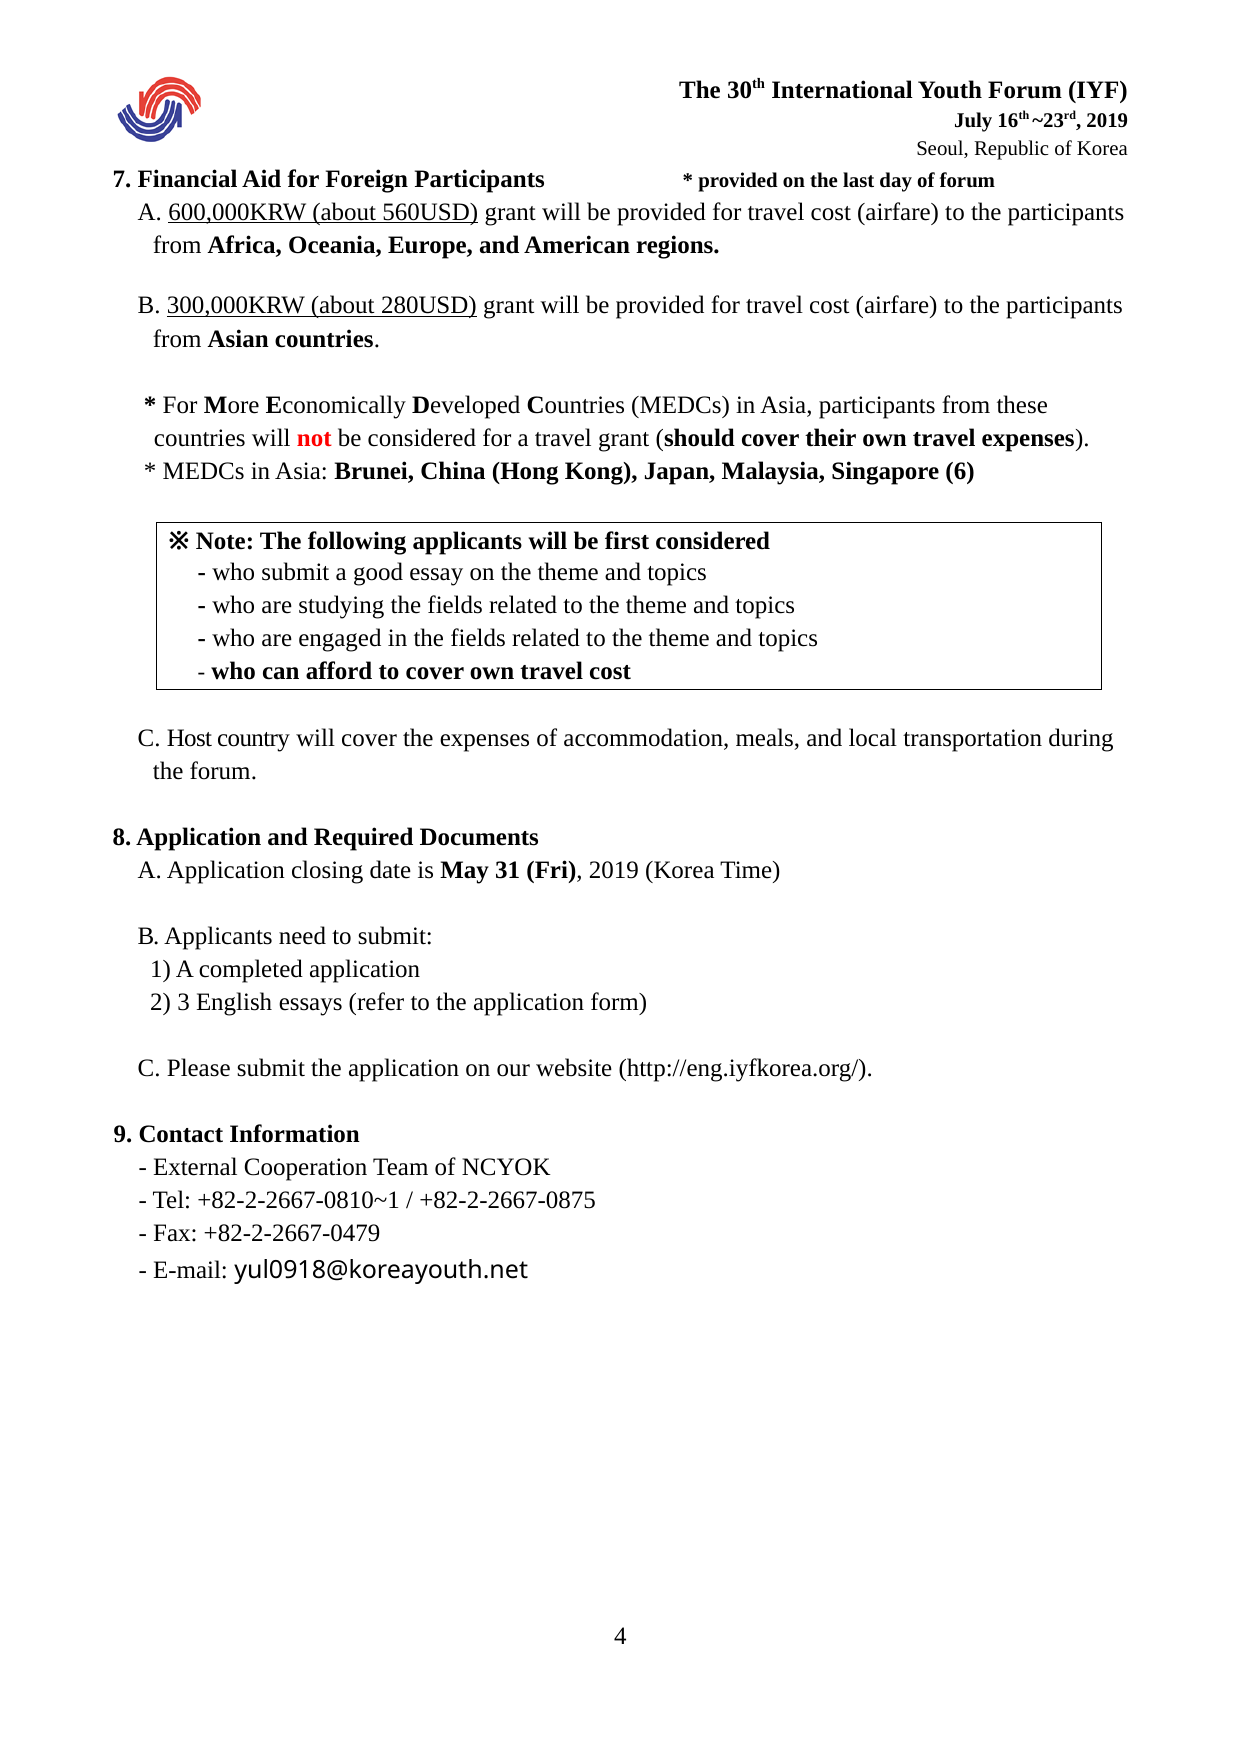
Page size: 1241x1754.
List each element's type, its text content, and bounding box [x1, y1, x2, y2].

list A. 600,000KRW (about 560USD) grant will be provided for travel cost (airfare) to the participants [112, 197, 1128, 226]
text * MEDCs in Asia: Brunei, China (Hong Kong), Japan, Malaysia, Singapore (6) [112, 456, 1128, 484]
picture [116, 75, 201, 141]
table_header ※ Note: The following applicants will be first considered - who submit a good essay on the theme and topics - who are studying the fields related to the theme and topics - who are engaged in the fields related to the theme and topics - who can afford to cover own travel cost [157, 523, 1101, 689]
text B. Applicants need to submit: [112, 921, 1128, 950]
text 2) 3 English essays (refer to the application form) [112, 987, 1128, 1016]
text - Fax: +82-2-2667-0479 [131, 1218, 1128, 1247]
text A. Application closing date is May 31 (Fri), 2019 (Korea Time) [112, 855, 1128, 884]
list B. 300,000KRW (about 280USD) grant will be provided for travel cost (airfare) to the participants [112, 291, 1128, 319]
text * For More Economically Developed Countries (MEDCs) in Asia, participants from these [112, 390, 1128, 418]
text the forum. [112, 756, 1128, 785]
text 7. Financial Aid for Foreign Participants * provided on the last day of forum [112, 164, 1128, 193]
text - Tel: +82-2-2667-0810~1 / +82-2-2667-0875 [131, 1185, 1128, 1214]
text 8. Application and Required Documents [112, 822, 1128, 851]
text from Africa, Oceania, Europe, and American regions. [112, 230, 1128, 259]
text C. Please submit the application on our website (http://eng.iyfkorea.org/). [112, 1053, 1128, 1082]
list from Asian countries. [112, 324, 1128, 352]
text - E-mail: yul0918@koreayouth.net [131, 1251, 1128, 1285]
text 9. Contact Information [112, 1119, 1128, 1148]
text C. Host country will cover the expenses of accommodation, meals, and local transportation during [112, 723, 1128, 752]
text countries will not be considered for a travel grant (should cover their own travel expenses). [112, 423, 1128, 451]
text 1) A completed application [112, 954, 1128, 983]
text - External Cooperation Team of NCYOK [131, 1152, 1128, 1181]
